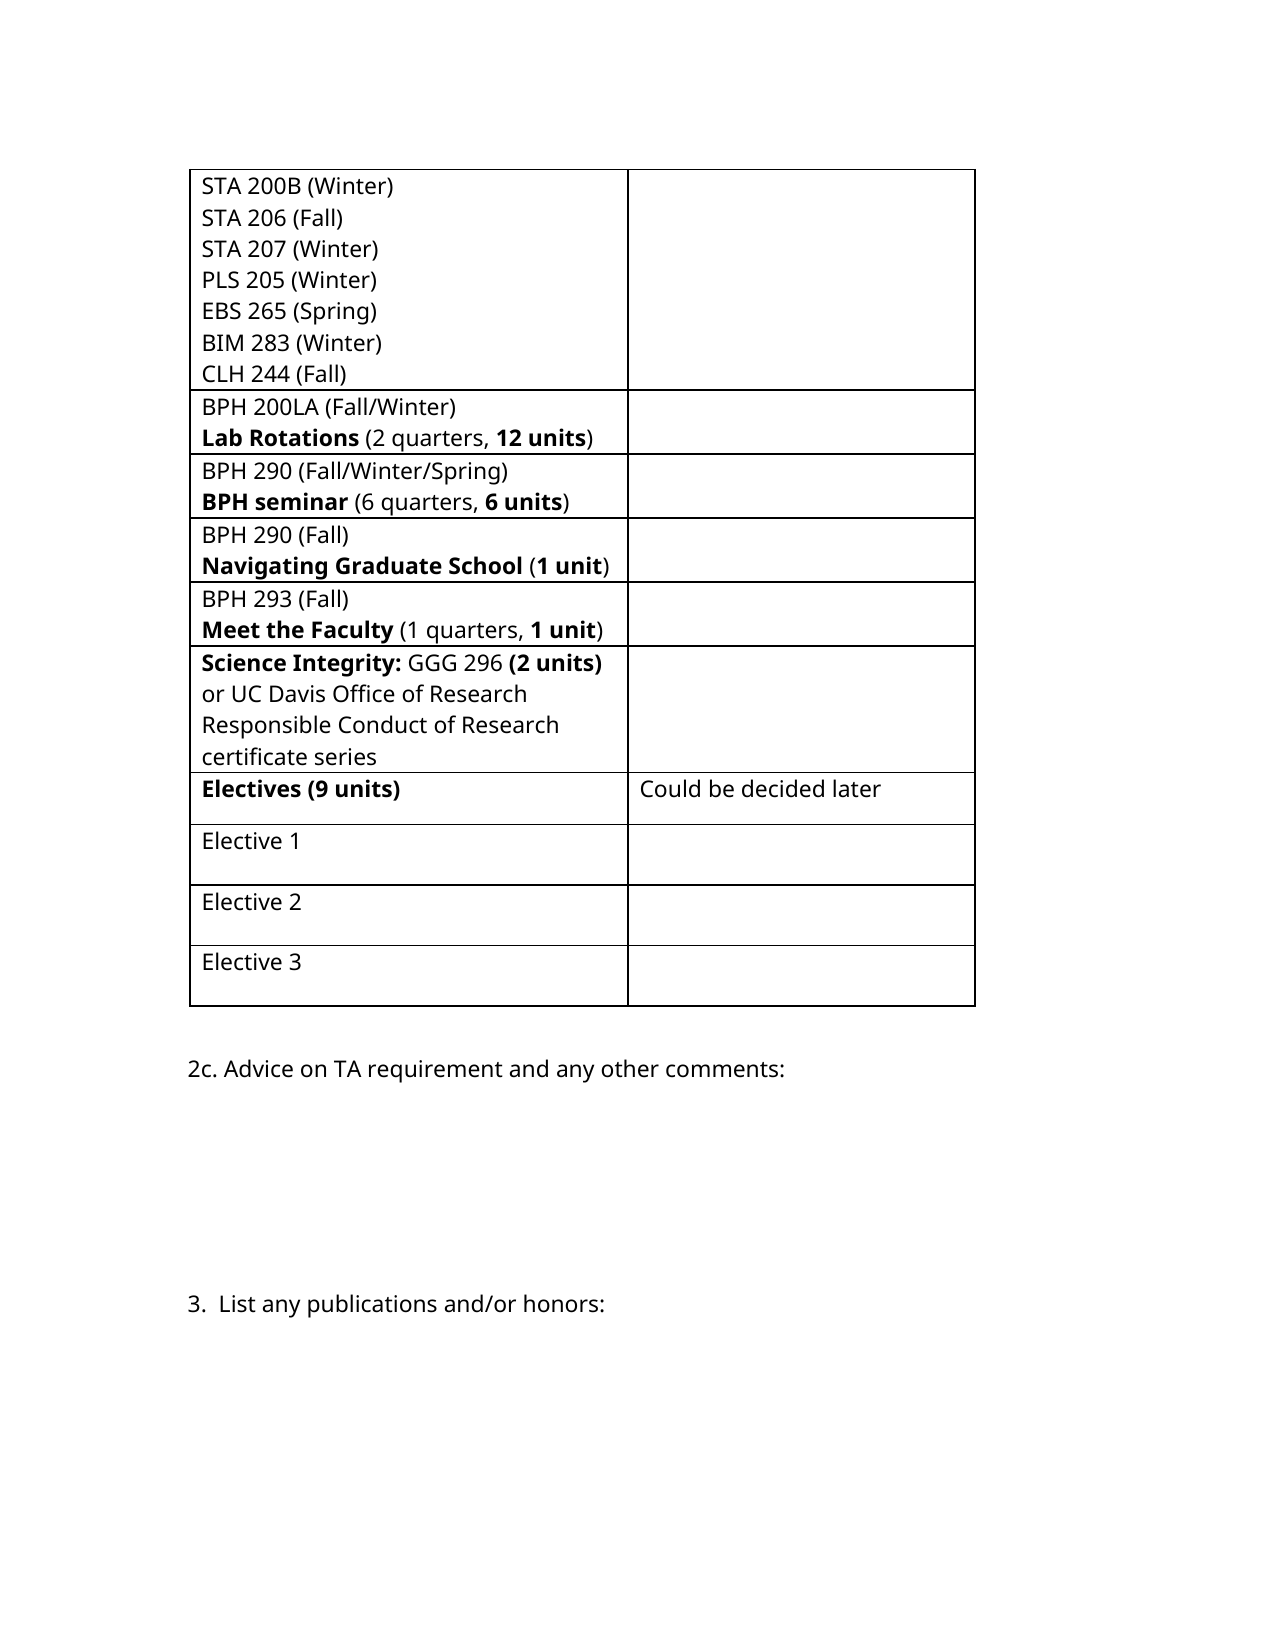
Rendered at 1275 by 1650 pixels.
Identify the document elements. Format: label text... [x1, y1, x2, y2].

table_cell [629, 946, 974, 1005]
table_cell BPH 290 (Fall/Winter/Spring) BPH seminar (6 quarters, 6 units) [191, 455, 627, 517]
table_cell Science Integrity: GGG 296 (2 units) or UC Davis Office of Research Responsible Conduct of Research certificate series [191, 647, 627, 772]
text 2c. Advice on TA requirement and any other comments: [187, 1053, 1125, 1084]
table_cell Elective 2 [191, 886, 627, 944]
table_cell [629, 170, 974, 389]
table_cell Elective 3 [191, 946, 627, 1005]
table_cell [629, 886, 974, 944]
table_cell [629, 455, 974, 517]
table_cell BPH 293 (Fall) Meet the Faculty (1 quarters, 1 unit) [191, 583, 627, 645]
table_cell [629, 825, 974, 884]
table_cell BPH 290 (Fall) Navigating Graduate School (1 unit) [191, 519, 627, 581]
text 3. List any publications and/or honors: [187, 1288, 1125, 1319]
table_cell Elective 1 [191, 825, 627, 884]
table_cell [629, 583, 974, 645]
table_cell Electives (9 units) [191, 773, 627, 824]
table_cell [629, 647, 974, 772]
table_cell BPH 200LA (Fall/Winter) Lab Rotations (2 quarters, 12 units) [191, 391, 627, 453]
table_cell [629, 391, 974, 453]
table_cell Could be decided later [629, 773, 974, 824]
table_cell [191, 170, 627, 389]
table_cell [629, 519, 974, 581]
